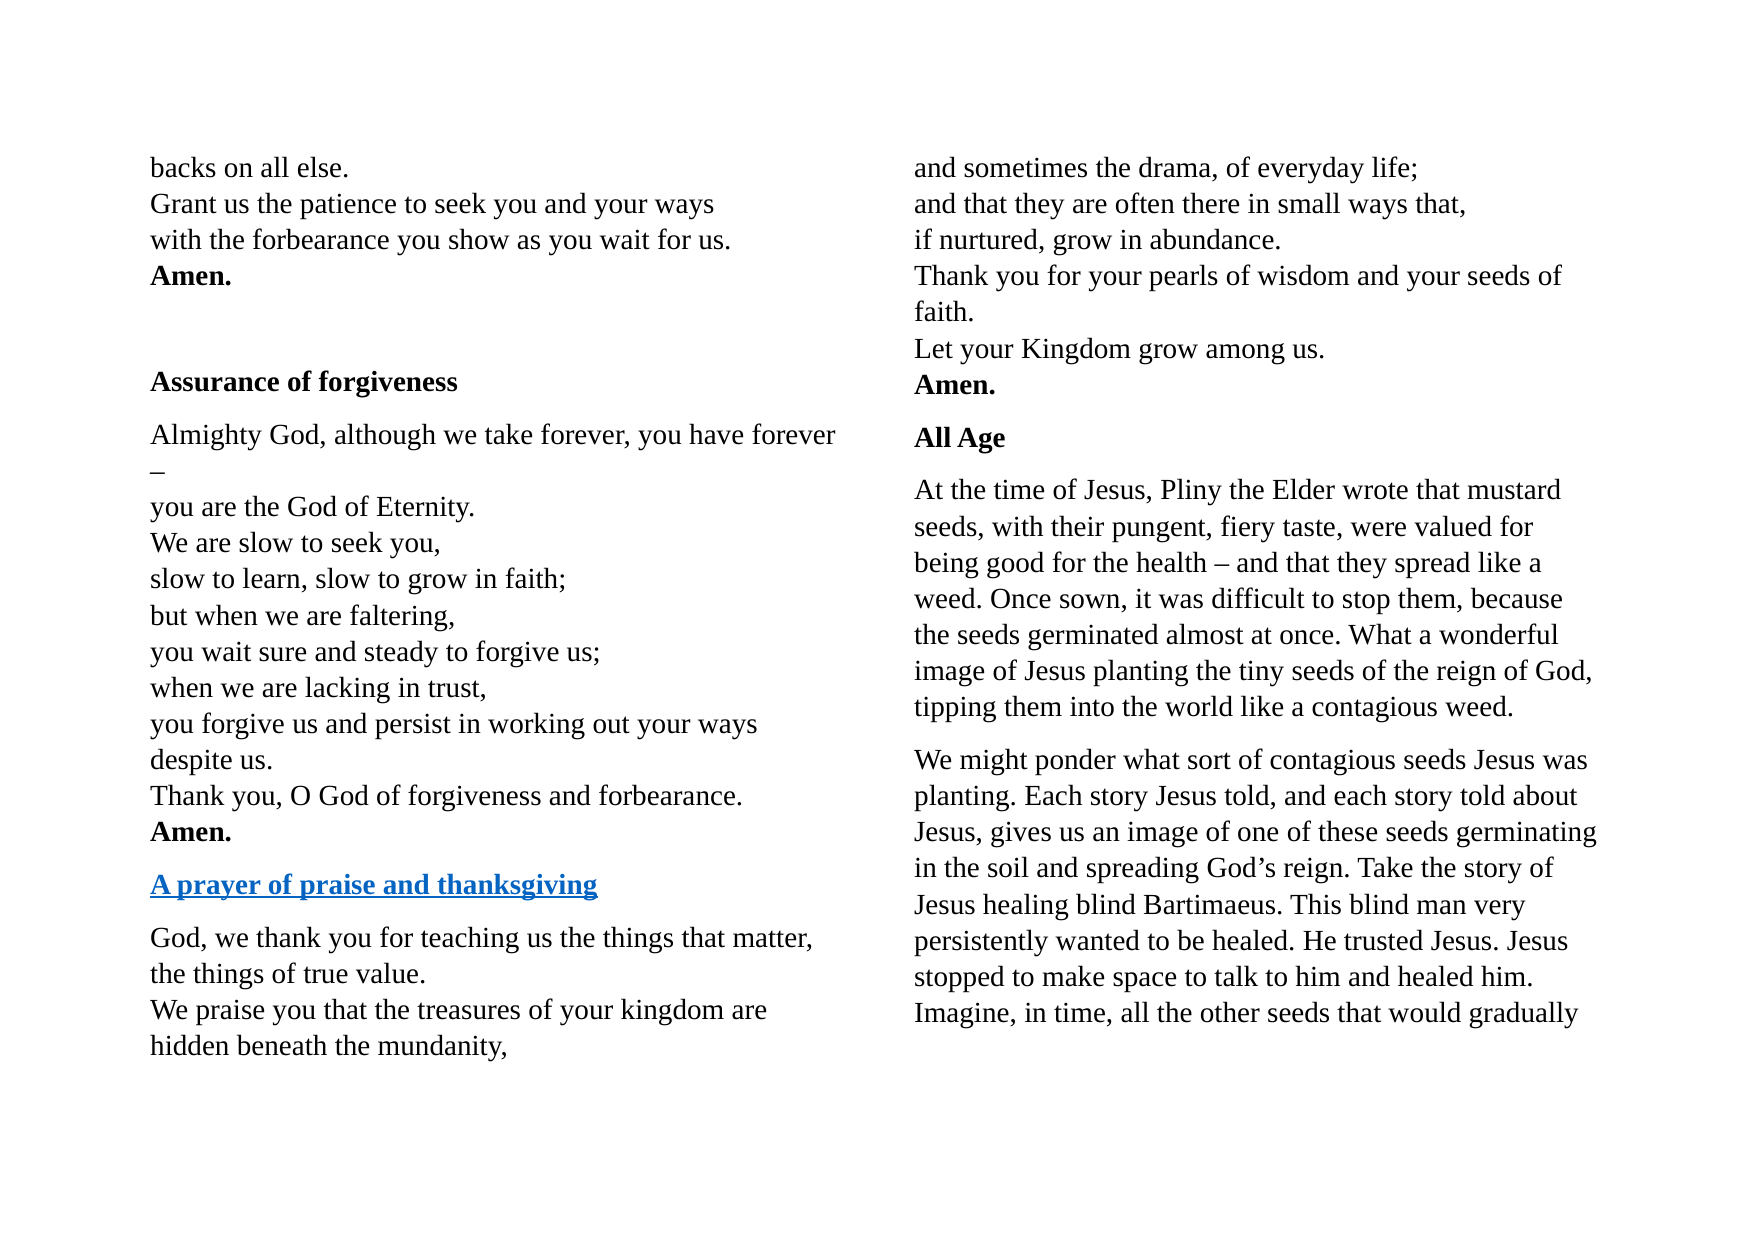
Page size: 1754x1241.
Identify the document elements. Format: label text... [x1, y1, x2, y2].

text Almighty God, although we take forever, you have forever – you are the God of Eternity. We are slow to seek you, slow to learn, slow to grow in faith; but when we are faltering, you wait sure and steady to forgive us; when we are lacking in trust, you forgive us and persist in working out your ways despite us. Thank you, O God of forgiveness and forbearance. Amen. [150, 417, 840, 848]
text A prayer of praise and thanksgiving [150, 867, 840, 901]
text At the time of Jesus, Pliny the Elder wrote that mustard seeds, with their pungent, fiery taste, were valued for being good for the health – and that they spread like a weed. Once sown, it was difficult to stop them, because the seeds germinated almost at once. What a wonderful image of Jesus planting the tiny seeds of the reign of God, tipping them into the world like a contagious weed. [914, 472, 1604, 723]
text God, we thank you for teaching us the things that matter, the things of true value. We praise you that the treasures of your kingdom are hidden beneath the mundanity, and sometimes the drama, of everyday life; and that they are often there in small ways that, if nurtured, grow in abundance. Thank you for your pearls of wisdom and your seeds of faith. Let your Kingdom grow among us. Amen. [150, 920, 840, 1062]
text Assurance of forgiveness [150, 364, 840, 398]
text All Age [914, 420, 1604, 453]
text God, we thank you for teaching us the things that matter, the things of true value. We praise you that the treasures of your kingdom are hidden beneath the mundanity, and sometimes the drama, of everyday life; and that they are often there in small ways that, if nurtured, grow in abundance. Thank you for your pearls of wisdom and your seeds of faith. Let your Kingdom grow among us. Amen. [914, 150, 1604, 400]
